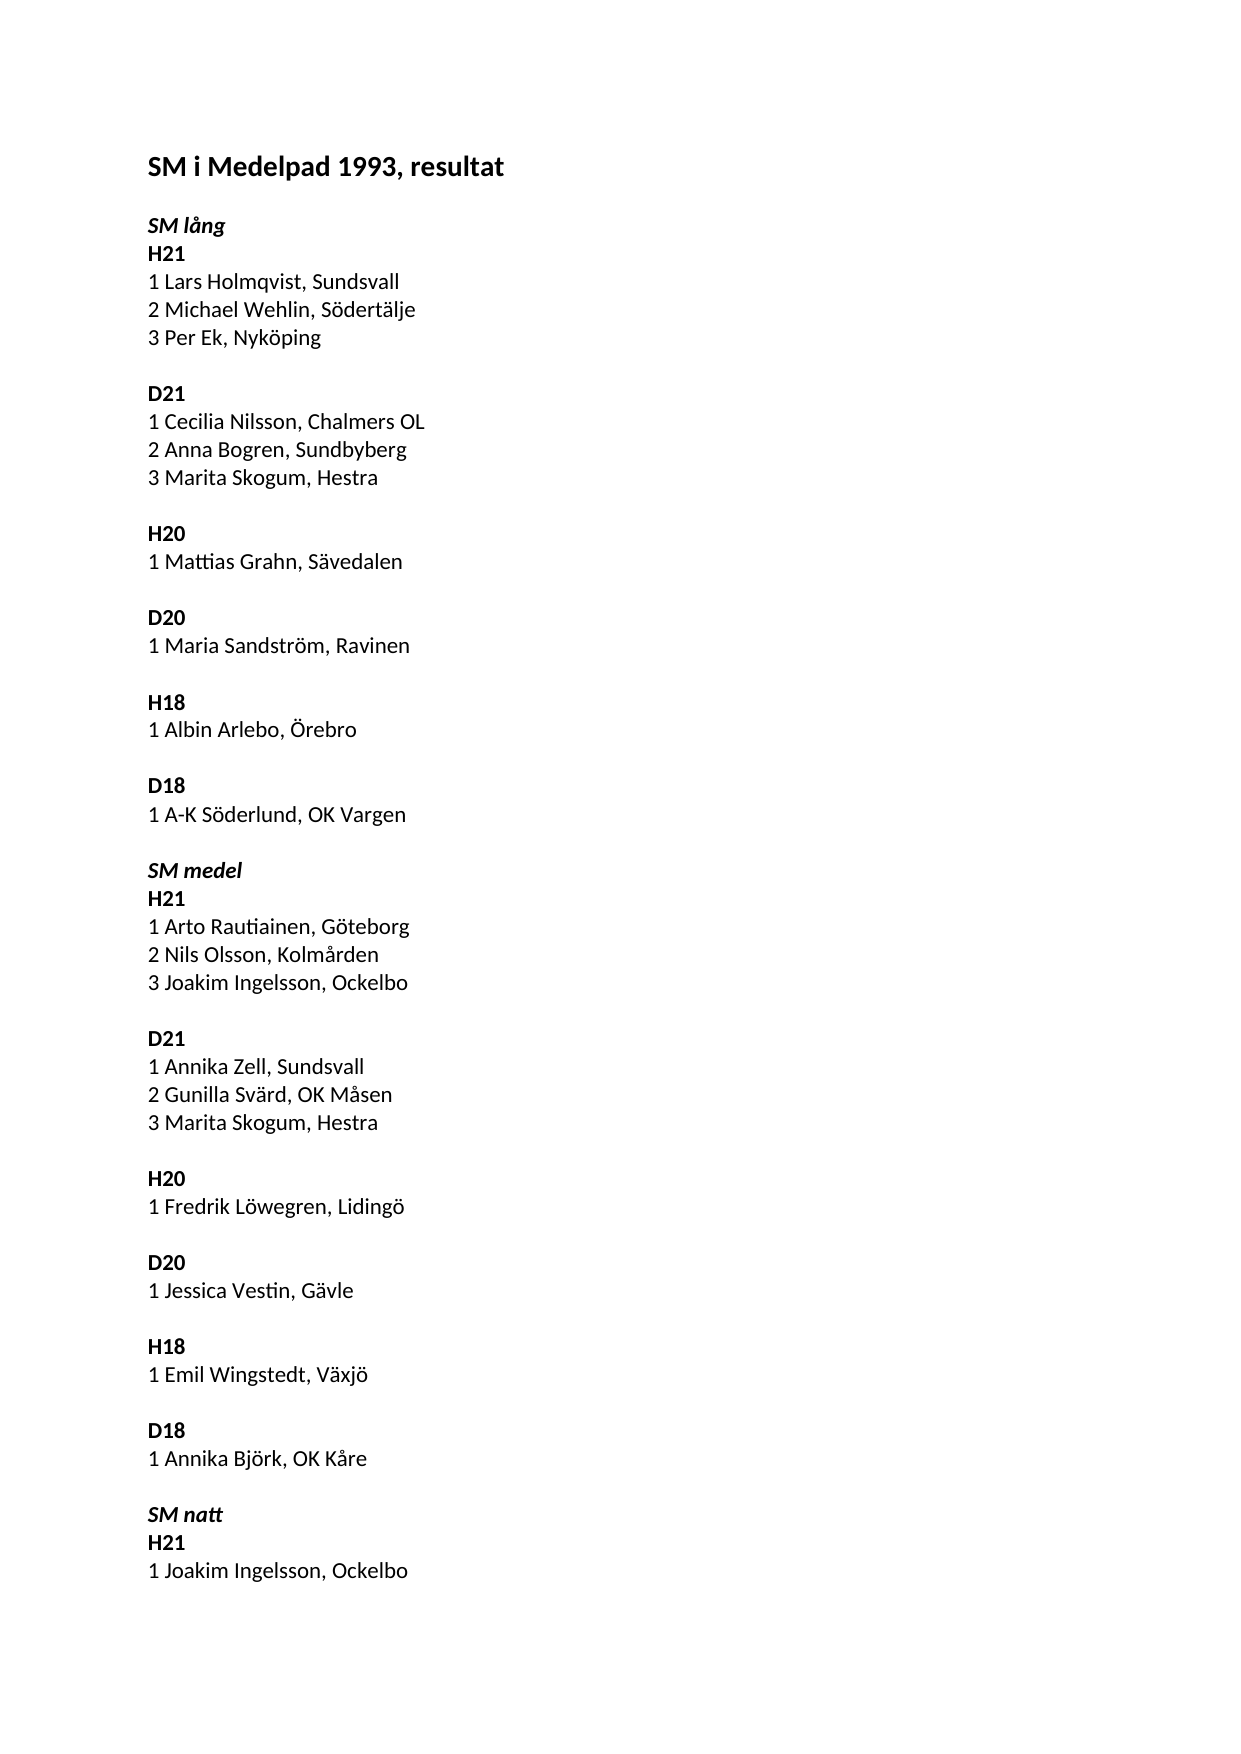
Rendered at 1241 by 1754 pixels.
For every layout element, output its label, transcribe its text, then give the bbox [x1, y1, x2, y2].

text 2 Anna Bogren, Sundbyberg [148, 435, 1093, 463]
text SM lång [148, 211, 1093, 239]
text D18 [148, 1416, 1093, 1444]
text 1 Albin Arlebo, Örebro [148, 716, 1093, 744]
text 1 Jessica Vestin, Gävle [148, 1276, 1093, 1304]
text H21 [148, 239, 1093, 267]
text 1 Lars Holmqvist, Sundsvall [148, 267, 1093, 295]
text H18 [148, 1332, 1093, 1360]
text 2 Nils Olsson, Kolmården [148, 940, 1093, 968]
text D20 [148, 1248, 1093, 1276]
text D21 [148, 379, 1093, 407]
text D20 [148, 603, 1093, 632]
text 1 Arto Rautiainen, Göteborg [148, 912, 1093, 940]
text H21 [148, 1528, 1093, 1556]
text H20 [148, 1164, 1093, 1192]
text 1 Annika Björk, OK Kåre [148, 1444, 1093, 1472]
text 3 Per Ek, Nyköping [148, 323, 1093, 351]
text 3 Marita Skogum, Hestra [148, 1108, 1093, 1136]
text 1 Joakim Ingelsson, Ockelbo [148, 1556, 1093, 1584]
text SM i Medelpad 1993, resultat [148, 148, 1093, 183]
text 1 Mattias Grahn, Sävedalen [148, 547, 1093, 576]
text 2 Michael Wehlin, Södertälje [148, 295, 1093, 323]
text H18 [148, 688, 1093, 716]
text 1 A-K Söderlund, OK Vargen [148, 800, 1093, 828]
text H21 [148, 884, 1093, 912]
text 3 Joakim Ingelsson, Ockelbo [148, 968, 1093, 996]
text SM natt [148, 1500, 1093, 1528]
text 1 Annika Zell, Sundsvall [148, 1052, 1093, 1080]
text 1 Emil Wingstedt, Växjö [148, 1360, 1093, 1388]
text 1 Cecilia Nilsson, Chalmers OL [148, 407, 1093, 435]
text 3 Marita Skogum, Hestra [148, 463, 1093, 491]
text D18 [148, 772, 1093, 800]
text H20 [148, 519, 1093, 547]
text 1 Maria Sandström, Ravinen [148, 632, 1093, 659]
text 2 Gunilla Svärd, OK Måsen [148, 1080, 1093, 1108]
text 1 Fredrik Löwegren, Lidingö [148, 1192, 1093, 1220]
text SM medel [148, 856, 1093, 884]
text D21 [148, 1024, 1093, 1052]
